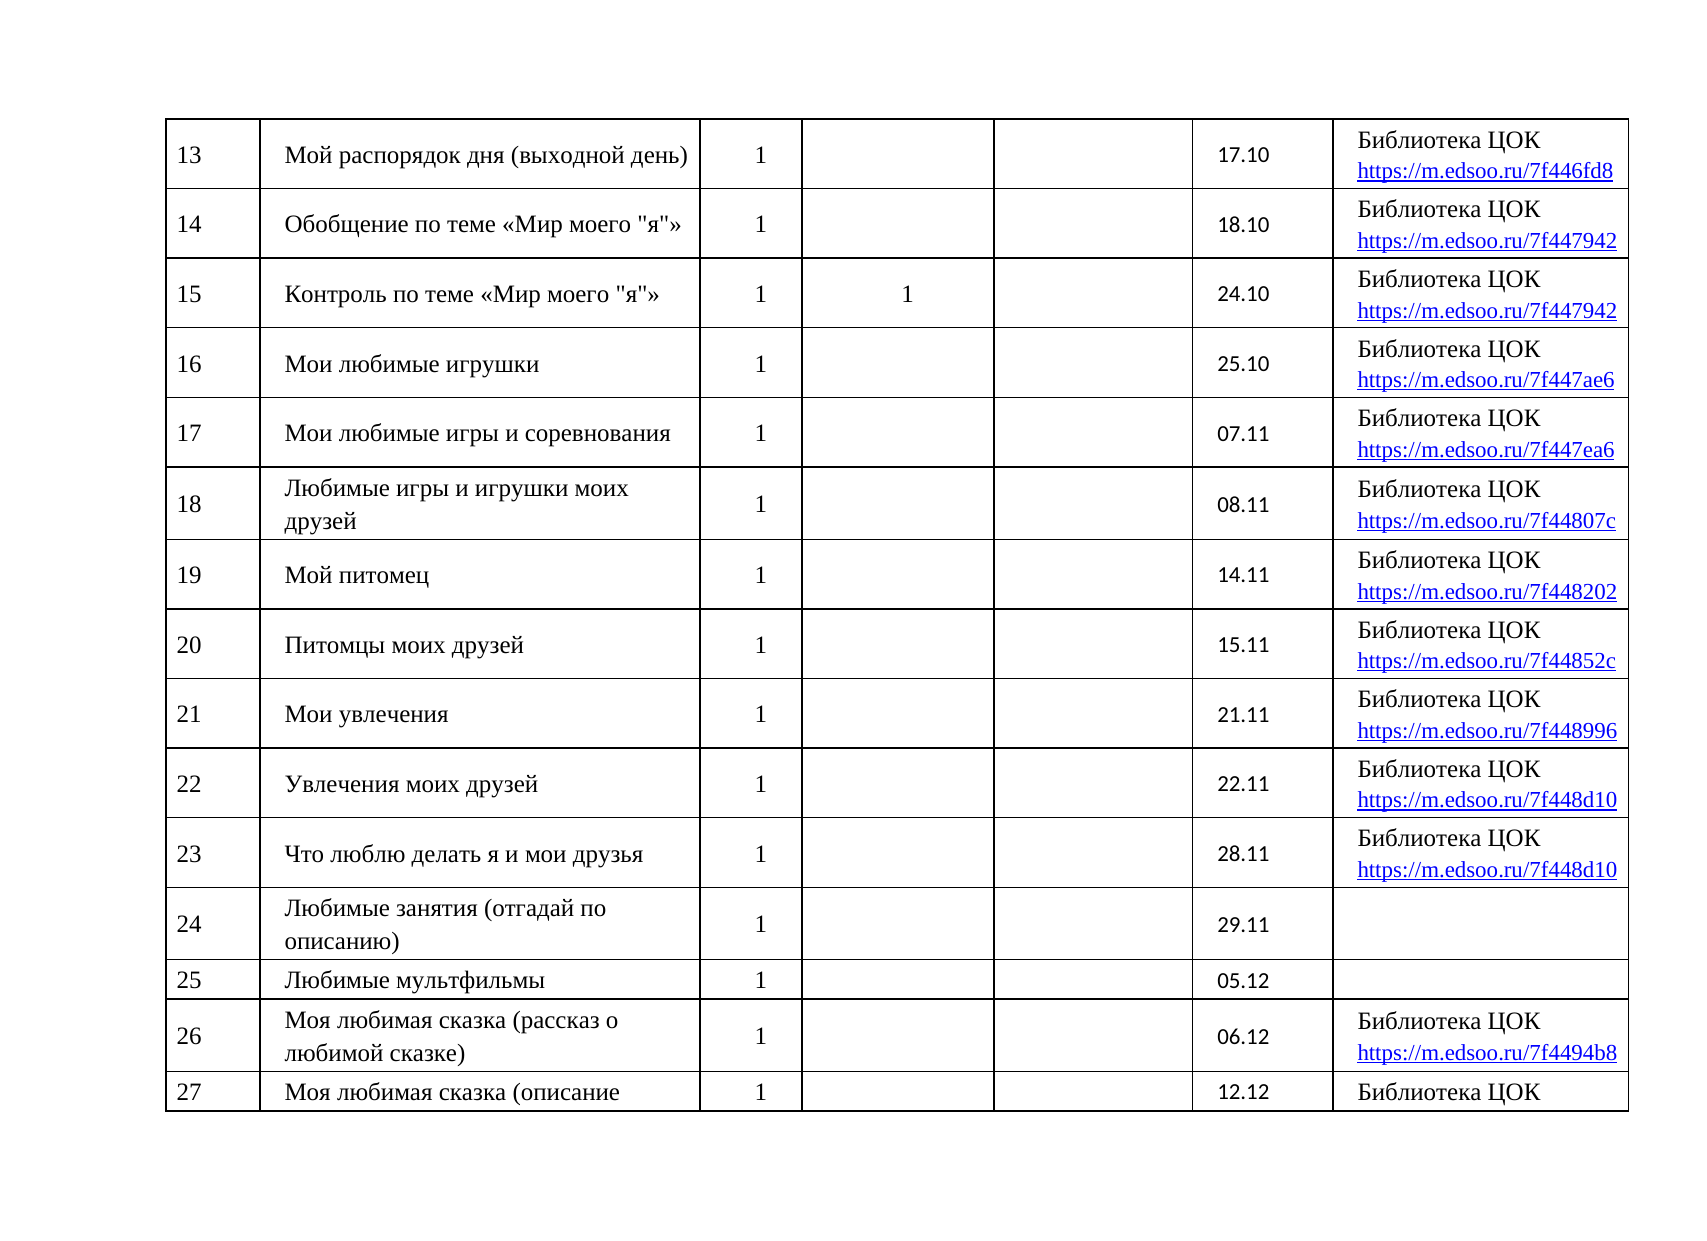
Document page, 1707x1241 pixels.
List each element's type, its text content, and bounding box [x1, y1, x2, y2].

table_cell [803, 120, 993, 188]
table_cell [803, 189, 993, 257]
table_cell [803, 468, 993, 538]
table_cell Питомцы моих друзей [261, 610, 699, 678]
table_cell [803, 610, 993, 678]
table_cell [803, 960, 993, 998]
table_cell 1 [701, 960, 801, 998]
table_cell 1 [701, 540, 801, 608]
table_cell Библиотека ЦОК https://m.edsoo.ru/7f448996 [1334, 679, 1628, 747]
table_cell Контроль по теме «Мир моего "я"» [261, 259, 699, 327]
table_cell Любимые мультфильмы [261, 960, 699, 998]
table_cell 14.11 [1193, 540, 1332, 608]
table_cell [995, 960, 1192, 998]
table_cell 25 [167, 960, 259, 998]
table_cell 1 [701, 679, 801, 747]
table_cell [803, 888, 993, 959]
table_cell Библиотека ЦОК https://m.edsoo.ru/7f447942 [1334, 259, 1628, 327]
table_cell 1 [701, 818, 801, 886]
table_cell 08.11 [1193, 468, 1332, 538]
table_cell [995, 468, 1192, 538]
table_cell Что люблю делать я и мои друзья [261, 818, 699, 886]
table_cell 18 [167, 468, 259, 538]
table_cell Библиотека ЦОК https://m.edsoo.ru/7f4494b8 [1334, 1000, 1628, 1071]
table_cell 29.11 [1193, 888, 1332, 959]
table_cell 1 [701, 1000, 801, 1071]
table_cell Любимые занятия (отгадай по описанию) [261, 888, 699, 959]
table_cell [995, 610, 1192, 678]
table_cell Библиотека ЦОК https://m.edsoo.ru/7f447942 [1334, 189, 1628, 257]
table_cell 1 [701, 120, 801, 188]
table_cell 1 [701, 468, 801, 538]
table_cell 1 [701, 888, 801, 959]
table_cell [995, 888, 1192, 959]
table_cell 1 [701, 610, 801, 678]
table_cell [995, 540, 1192, 608]
table_cell [995, 328, 1192, 396]
table_cell 06.12 [1193, 1000, 1332, 1071]
table_cell [803, 818, 993, 886]
table_cell 1 [701, 189, 801, 257]
table_cell 24.10 [1193, 259, 1332, 327]
table_cell 15.11 [1193, 610, 1332, 678]
table_cell 1 [701, 749, 801, 817]
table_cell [261, 1072, 699, 1110]
table_cell 21 [167, 679, 259, 747]
table_cell [995, 1072, 1192, 1110]
table_cell [995, 398, 1192, 466]
table_cell [995, 818, 1192, 886]
table_cell 1 [701, 1072, 801, 1110]
table_cell [995, 120, 1192, 188]
table_cell 26 [167, 1000, 259, 1071]
table_cell Библиотека ЦОК https://m.edsoo.ru/7f448d10 [1334, 749, 1628, 817]
table_cell 1 [701, 398, 801, 466]
table_cell [995, 1000, 1192, 1071]
table_cell [803, 328, 993, 396]
table_cell 24 [167, 888, 259, 959]
table_cell Любимые игры и игрушки моих друзей [261, 468, 699, 538]
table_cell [1334, 1072, 1628, 1110]
table_cell 1 [803, 259, 993, 327]
table_cell 23 [167, 818, 259, 886]
table_cell [803, 679, 993, 747]
table_cell 07.11 [1193, 398, 1332, 466]
table_cell 12.12 [1193, 1072, 1332, 1110]
table_cell 19 [167, 540, 259, 608]
table_cell 14 [167, 189, 259, 257]
table_cell 22.11 [1193, 749, 1332, 817]
table_cell Мои любимые игры и соревнования [261, 398, 699, 466]
table_cell [1334, 960, 1628, 998]
table_cell 17 [167, 398, 259, 466]
table_cell Мои увлечения [261, 679, 699, 747]
table_cell 20 [167, 610, 259, 678]
table_cell Моя любимая сказка (рассказ о любимой сказке) [261, 1000, 699, 1071]
table_cell 1 [701, 259, 801, 327]
table_cell Обобщение по теме «Мир моего "я"» [261, 189, 699, 257]
table_cell [803, 540, 993, 608]
table_cell Библиотека ЦОК https://m.edsoo.ru/7f447ea6 [1334, 398, 1628, 466]
table_cell 18.10 [1193, 189, 1332, 257]
table_cell [995, 259, 1192, 327]
table_cell 17.10 [1193, 120, 1332, 188]
table_cell 22 [167, 749, 259, 817]
table_cell 28.11 [1193, 818, 1332, 886]
table_cell [803, 1000, 993, 1071]
table_cell Библиотека ЦОК https://m.edsoo.ru/7f448202 [1334, 540, 1628, 608]
table_cell 15 [167, 259, 259, 327]
table_cell [803, 398, 993, 466]
table_cell [995, 189, 1192, 257]
table_cell Мои любимые игрушки [261, 328, 699, 396]
table_cell 16 [167, 328, 259, 396]
table_cell Увлечения моих друзей [261, 749, 699, 817]
table_cell [803, 749, 993, 817]
table_cell Библиотека ЦОК https://m.edsoo.ru/7f44807c [1334, 468, 1628, 538]
table_cell Библиотека ЦОК https://m.edsoo.ru/7f446fd8 [1334, 120, 1628, 188]
table_cell 27 [167, 1072, 259, 1110]
table_cell Библиотека ЦОК https://m.edsoo.ru/7f447ae6 [1334, 328, 1628, 396]
table_cell 21.11 [1193, 679, 1332, 747]
table_cell 25.10 [1193, 328, 1332, 396]
table_cell Библиотека ЦОК https://m.edsoo.ru/7f448d10 [1334, 818, 1628, 886]
table_cell [995, 749, 1192, 817]
table_cell Мой распорядок дня (выходной день) [261, 120, 699, 188]
table_cell [803, 1072, 993, 1110]
table_cell 05.12 [1193, 960, 1332, 998]
table_cell 13 [167, 120, 259, 188]
table_cell 1 [701, 328, 801, 396]
table_cell [1334, 888, 1628, 959]
table_cell [995, 679, 1192, 747]
table_cell Библиотека ЦОК https://m.edsoo.ru/7f44852c [1334, 610, 1628, 678]
table_cell Мой питомец [261, 540, 699, 608]
